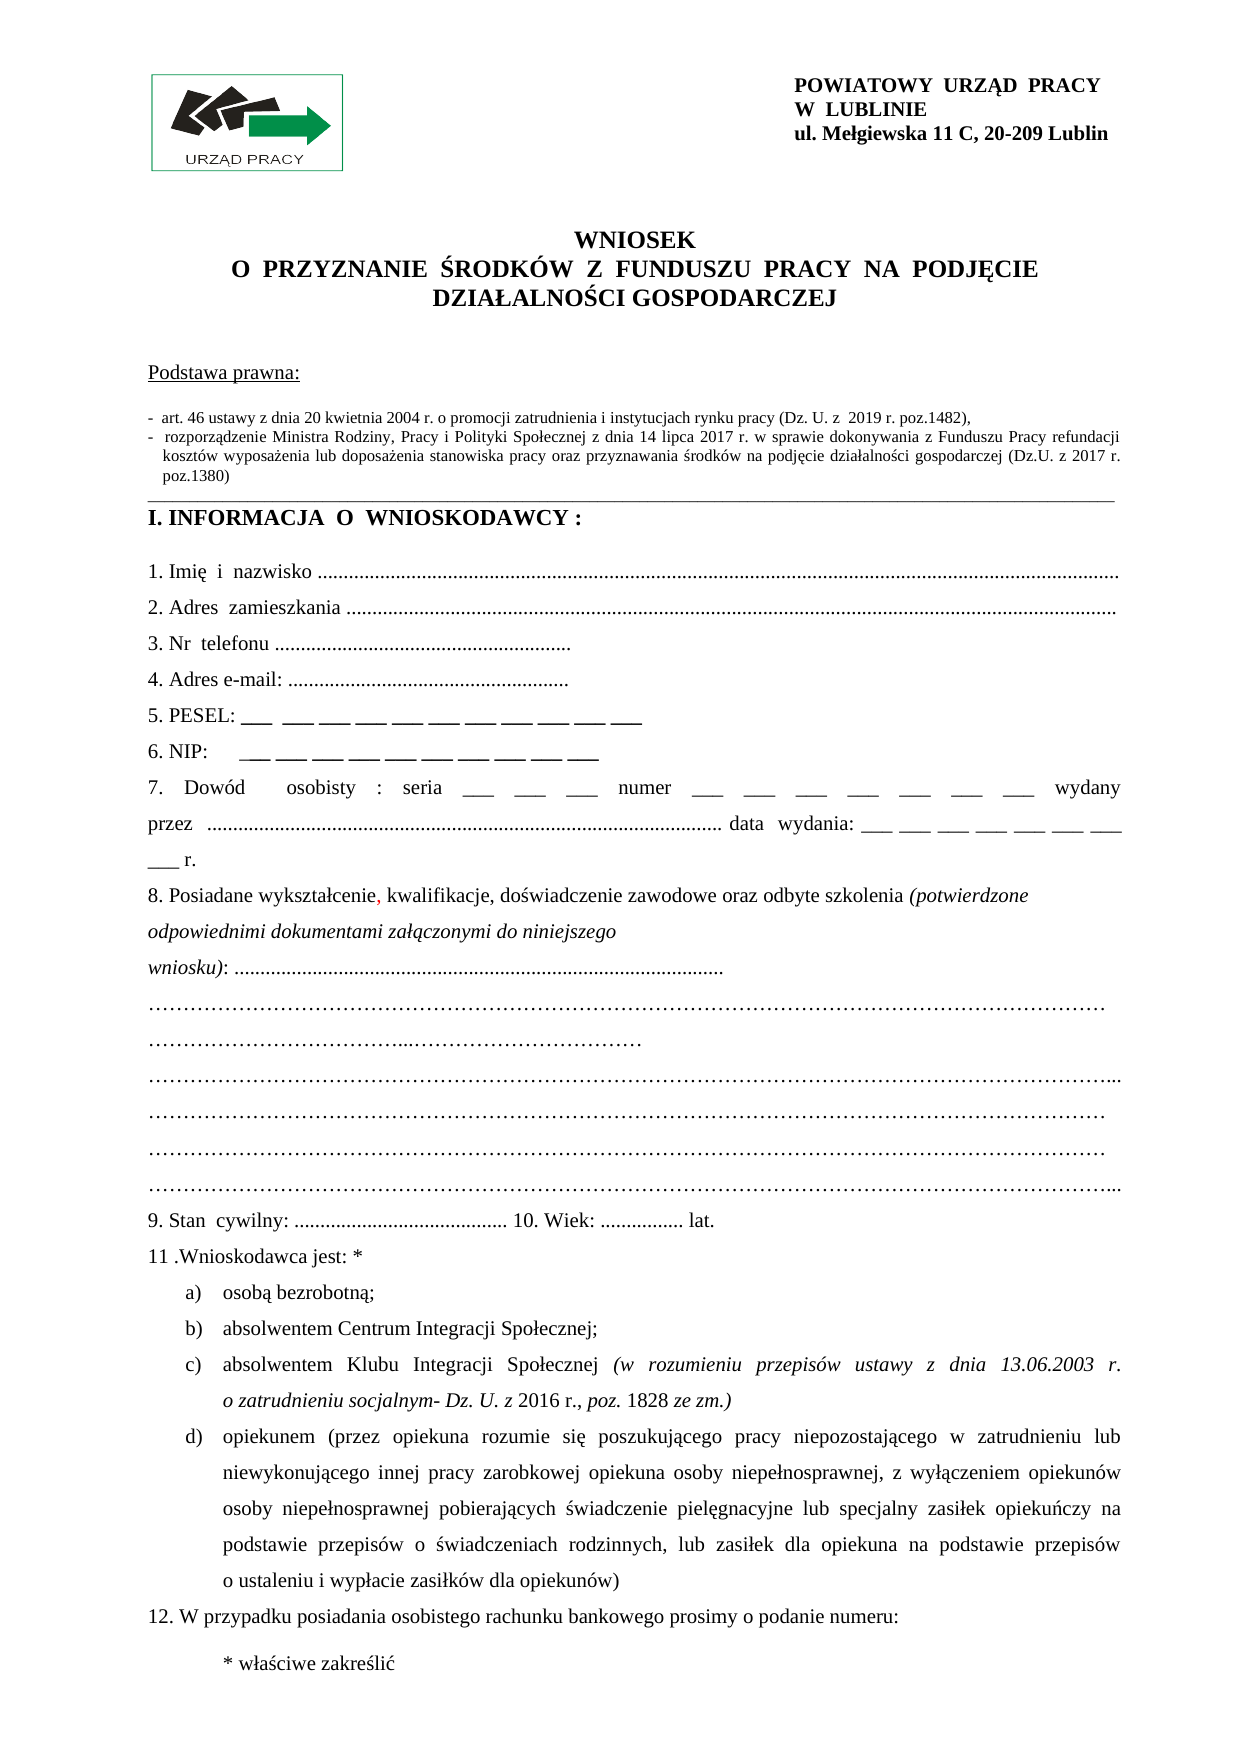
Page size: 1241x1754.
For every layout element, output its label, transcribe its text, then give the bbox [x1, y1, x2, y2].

text 8. Posiadane wykształcenie, kwalifikacje, doświadczenie zawodowe oraz odbyte szkolenia (potwierdzone odpowiednimi dokumentami załączonymi do niniejszego wniosku): ..............................................................................................…………………………………………………………………………………………………………………………………………………………...…………………………… …………………………………………………………………………………………………………………………... [148, 883, 1122, 1087]
table_header POWIATOWY URZĄD PRACY W LUBLINIE ul. Mełgiewska 11 C, 20-209 Lublin [783, 73, 1133, 197]
text 11 .Wnioskodawca jest: * [148, 1244, 1122, 1268]
text 5. PESEL: ___ ___ ___ ___ ___ ___ ___ ___ ___ ___ ___ [148, 703, 1122, 727]
text 9. Stan cywilny: ......................................... 10. Wiek: ................ lat. [148, 1208, 1122, 1232]
text ____________________________________________________________________________________________________________________ [148, 484, 1122, 504]
text I. INFORMACJA O WNIOSKODAWCY : [148, 504, 1122, 530]
text 3. Nr telefonu ......................................................... [148, 631, 1122, 655]
list osobą bezrobotną; [185, 1280, 1122, 1304]
text - rozporządzenie Ministra Rodziny, Pracy i Polityki Społecznej z dnia 14 lipca 2017 r. w sprawie dokonywania z Funduszu Pracy refundacji kosztów wyposażenia lub doposażenia stanowiska pracy oraz przyznawania środków na podjęcie działalności gospodarczej (Dz.U. z 2017 r. poz.1380) [148, 427, 1122, 484]
list opiekunem (przez opiekuna rozumie się poszukującego pracy niepozostającego w zatrudnieniu lub niewykonującego innej pracy zarobkowej opiekuna osoby niepełnosprawnej, z wyłączeniem opiekunów osoby niepełnosprawnej pobierających świadczenie pielęgnacyjne lub specjalny zasiłek opiekuńczy na podstawie przepisów o świadczeniach rodzinnych, lub zasiłek dla opiekuna na podstawie przepisów o ustaleniu i wypłacie zasiłków dla opiekunów) [185, 1424, 1122, 1592]
text 4. Adres e-mail: ...................................................... [148, 667, 1122, 691]
table_header [148, 73, 783, 197]
list absolwentem Klubu Integracji Społecznej (w rozumieniu przepisów ustawy z dnia 13.06.2003 r. o zatrudnieniu socjalnym- Dz. U. z 2016 r., poz. 1828 ze zm.) [185, 1352, 1122, 1412]
text WNIOSEK [148, 225, 1122, 254]
text 7. Dowód osobisty : seria ___ ___ ___ numer ___ ___ ___ ___ ___ ___ ___ wydany przez ................................................................................................... data wydania: ___ ___ ___ ___ ___ ___ ___ ___ r. [148, 775, 1122, 871]
text 2. Adres zamieszkania .................................................................................................................................................... [148, 595, 1122, 619]
text ………………………………………………………………………………………………………………………………………………………………………………………………………………………………………………………………………………………………………………………………………………………………………………... [148, 1099, 1122, 1196]
text 12. W przypadku posiadania osobistego rachunku bankowego prosimy o podanie numeru: [148, 1604, 1122, 1628]
text O PRZYZNANIE ŚRODKÓW Z FUNDUSZU PRACY NA PODJĘCIE DZIAŁALNOŚCI GOSPODARCZEJ [148, 254, 1122, 312]
list absolwentem Centrum Integracji Społecznej; [185, 1316, 1122, 1340]
text Podstawa prawna: [148, 360, 1122, 384]
text 6. NIP: ___ ___ ___ ___ ___ ___ ___ ___ ___ ___ [148, 739, 1122, 763]
text 1. Imię i nazwisko .......................................................................................................................................................... [148, 559, 1122, 583]
text - art. 46 ustawy z dnia 20 kwietnia 2004 r. o promocji zatrudnienia i instytucjach rynku pracy (Dz. U. z 2019 r. poz.1482), [148, 408, 1122, 427]
